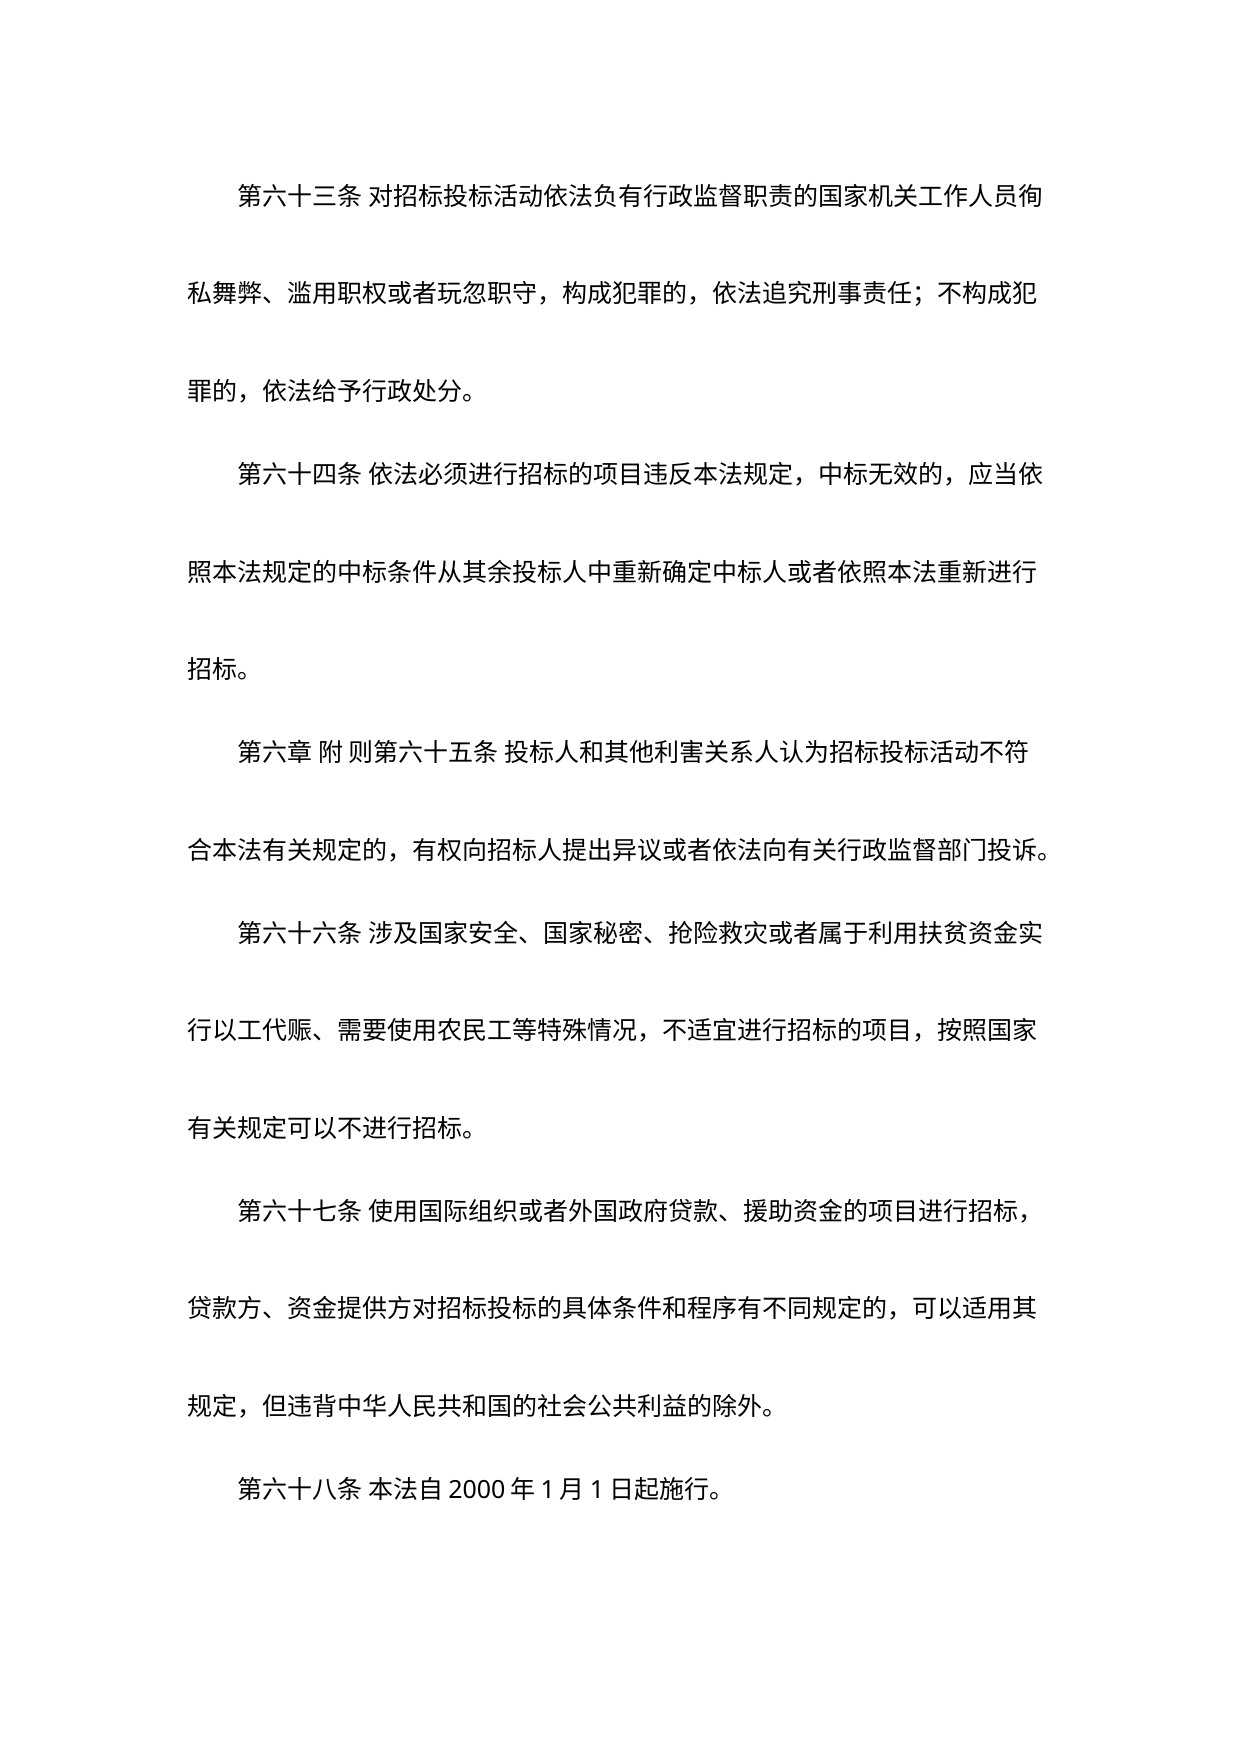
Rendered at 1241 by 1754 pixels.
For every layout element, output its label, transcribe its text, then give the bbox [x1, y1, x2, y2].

text 第六十三条 对招标投标活动依法负有行政监督职责的国家机关工作人员徇私舞弊、滥用职权或者玩忽职守，构成犯罪的，依法追究刑事责任；不构成犯罪的，依法给予行政处分。 [187, 162, 1053, 422]
text 第六十六条 涉及国家安全、国家秘密、抢险救灾或者属于利用扶贫资金实行以工代赈、需要使用农民工等特殊情况，不适宜进行招标的项目，按照国家有关规定可以不进行招标。 [187, 899, 1053, 1159]
text 第六十四条 依法必须进行招标的项目违反本法规定，中标无效的，应当依照本法规定的中标条件从其余投标人中重新确定中标人或者依照本法重新进行招标。 [187, 440, 1053, 700]
text 第六十八条 本法自2000年1月1日起施行。 [187, 1455, 1053, 1520]
text 第六十七条 使用国际组织或者外国政府贷款、援助资金的项目进行招标，贷款方、资金提供方对招标投标的具体条件和程序有不同规定的，可以适用其规定，但违背中华人民共和国的社会公共利益的除外。 [187, 1177, 1053, 1437]
text 第六章 附 则第六十五条 投标人和其他利害关系人认为招标投标活动不符合本法有关规定的，有权向招标人提出异议或者依法向有关行政监督部门投诉。 [187, 718, 1053, 881]
